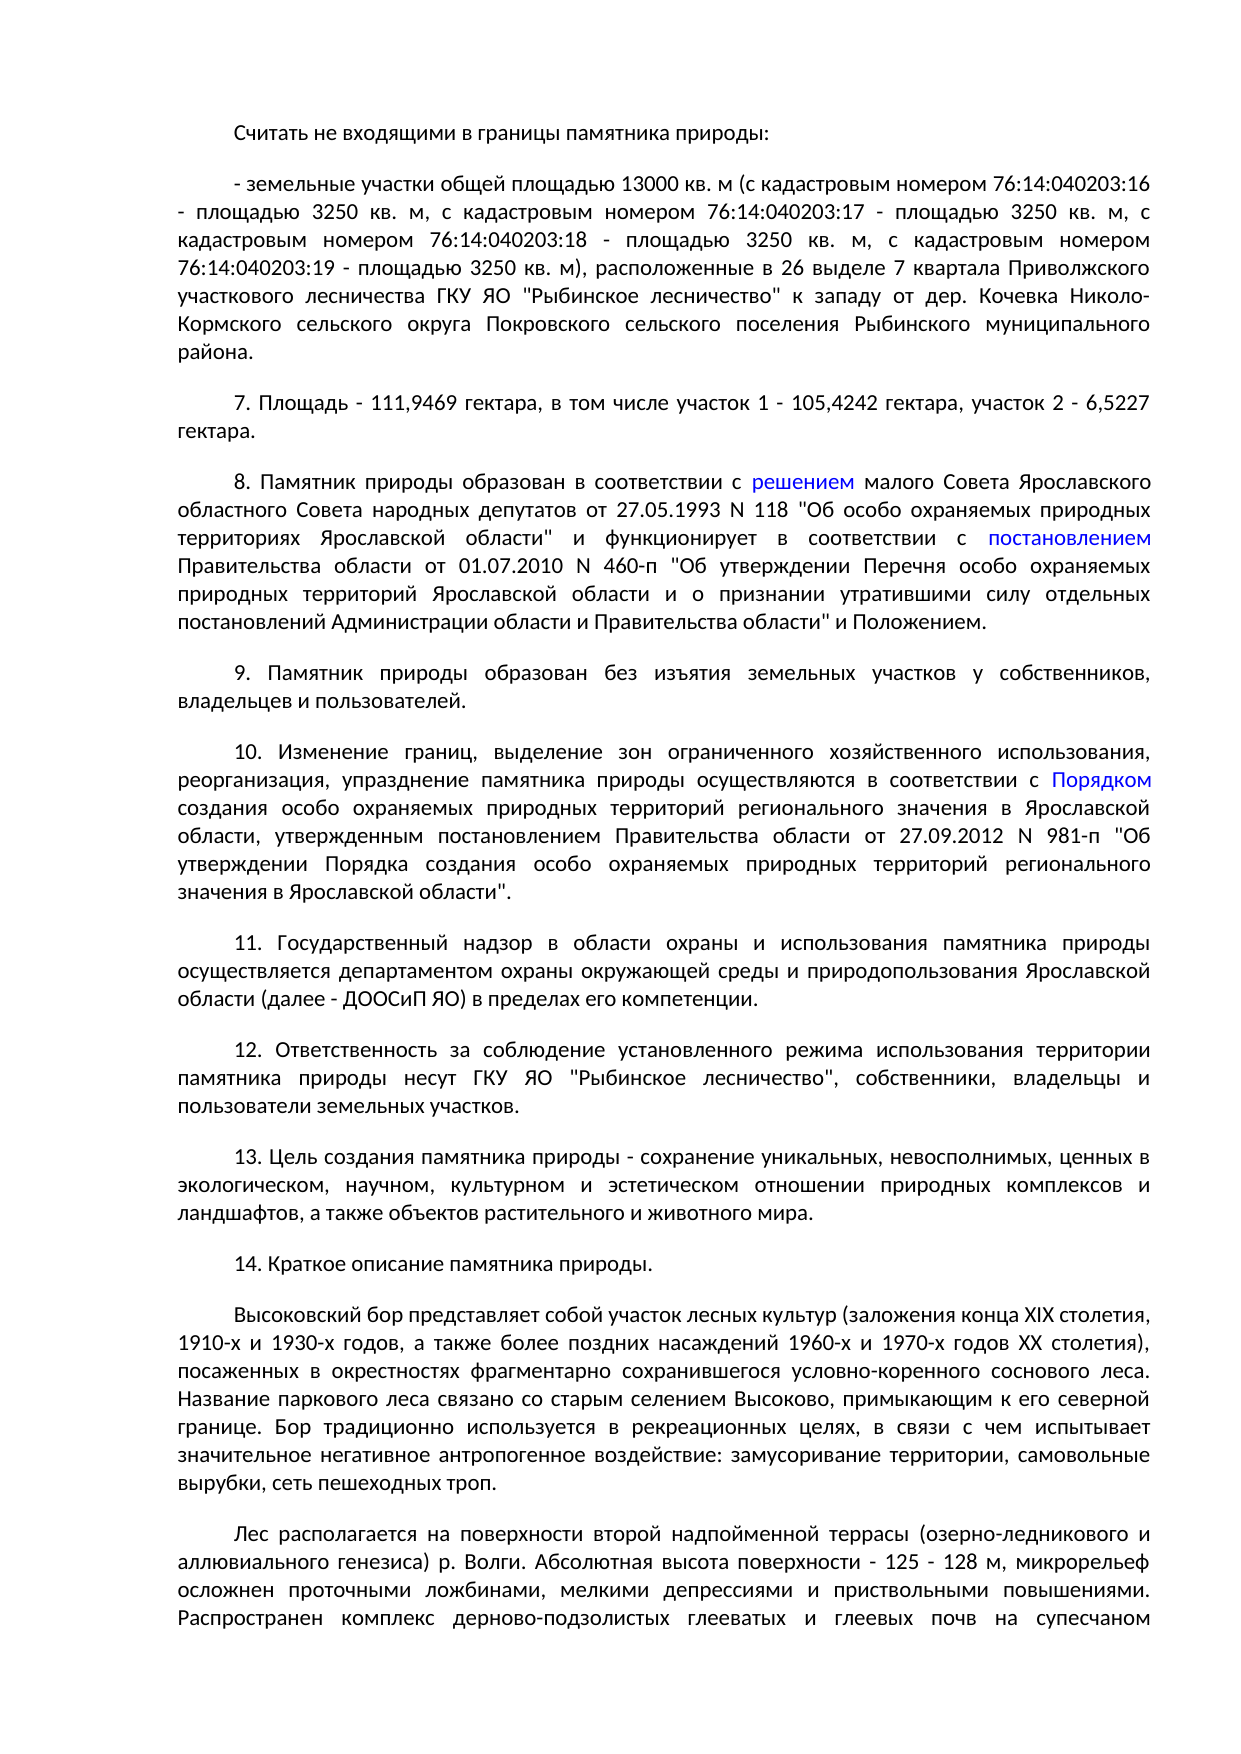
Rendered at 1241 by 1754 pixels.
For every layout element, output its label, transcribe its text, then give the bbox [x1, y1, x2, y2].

text Считать не входящими в границы памятника природы: [177, 118, 1152, 146]
text 11. Государственный надзор в области охраны и использования памятника природы осуществляется департаментом охраны окружающей среды и природопользования Ярославской области (далее - ДООСиП ЯО) в пределах его компетенции. [177, 928, 1152, 1012]
text 9. Памятник природы образован без изъятия земельных участков у собственников, владельцев и пользователей. [177, 658, 1152, 714]
text 8. Памятник природы образован в соответствии с решением малого Совета Ярославского областного Совета народных депутатов от 27.05.1993 N 118 "Об особо охраняемых природных территориях Ярославской области" и функционирует в соответствии с постановлением Правительства области от 01.07.2010 N 460-п "Об утверждении Перечня особо охраняемых природных территорий Ярославской области и о признании утратившими силу отдельных постановлений Администрации области и Правительства области" и Положением. [177, 467, 1152, 635]
text 12. Ответственность за соблюдение установленного режима использования территории памятника природы несут ГКУ ЯО "Рыбинское лесничество", собственники, владельцы и пользователи земельных участков. [177, 1035, 1152, 1119]
text 14. Краткое описание памятника природы. [177, 1249, 1152, 1277]
text Высоковский бор представляет собой участок лесных культур (заложения конца XIX столетия, 1910-х и 1930-х годов, а также более поздних насаждений 1960-х и 1970-х годов XX столетия), посаженных в окрестностях фрагментарно сохранившегося условно-коренного соснового леса. Название паркового леса связано со старым селением Высоково, примыкающим к его северной границе. Бор традиционно используется в рекреационных целях, в связи с чем испытывает значительное негативное антропогенное воздействие: замусоривание территории, самовольные вырубки, сеть пешеходных троп. [177, 1300, 1152, 1496]
text 13. Цель создания памятника природы - сохранение уникальных, невосполнимых, ценных в экологическом, научном, культурном и эстетическом отношении природных комплексов и ландшафтов, а также объектов растительного и животного мира. [177, 1142, 1152, 1226]
text 7. Площадь - 111,9469 гектара, в том числе участок 1 - 105,4242 гектара, участок 2 - 6,5227 гектара. [177, 388, 1152, 444]
text - земельные участки общей площадью 13000 кв. м (с кадастровым номером 76:14:040203:16 - площадью 3250 кв. м, с кадастровым номером 76:14:040203:17 - площадью 3250 кв. м, с кадастровым номером 76:14:040203:18 - площадью 3250 кв. м, с кадастровым номером 76:14:040203:19 - площадью 3250 кв. м), расположенные в 26 выделе 7 квартала Приволжского участкового лесничества ГКУ ЯО "Рыбинское лесничество" к западу от дер. Кочевка Николо-Кормского сельского округа Покровского сельского поселения Рыбинского муниципального района. [177, 169, 1152, 365]
text 10. Изменение границ, выделение зон ограниченного хозяйственного использования, реорганизация, упразднение памятника природы осуществляются в соответствии с Порядком создания особо охраняемых природных территорий регионального значения в Ярославской области, утвержденным постановлением Правительства области от 27.09.2012 N 981-п "Об утверждении Порядка создания особо охраняемых природных территорий регионального значения в Ярославской области". [177, 737, 1152, 905]
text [177, 1519, 1152, 1631]
